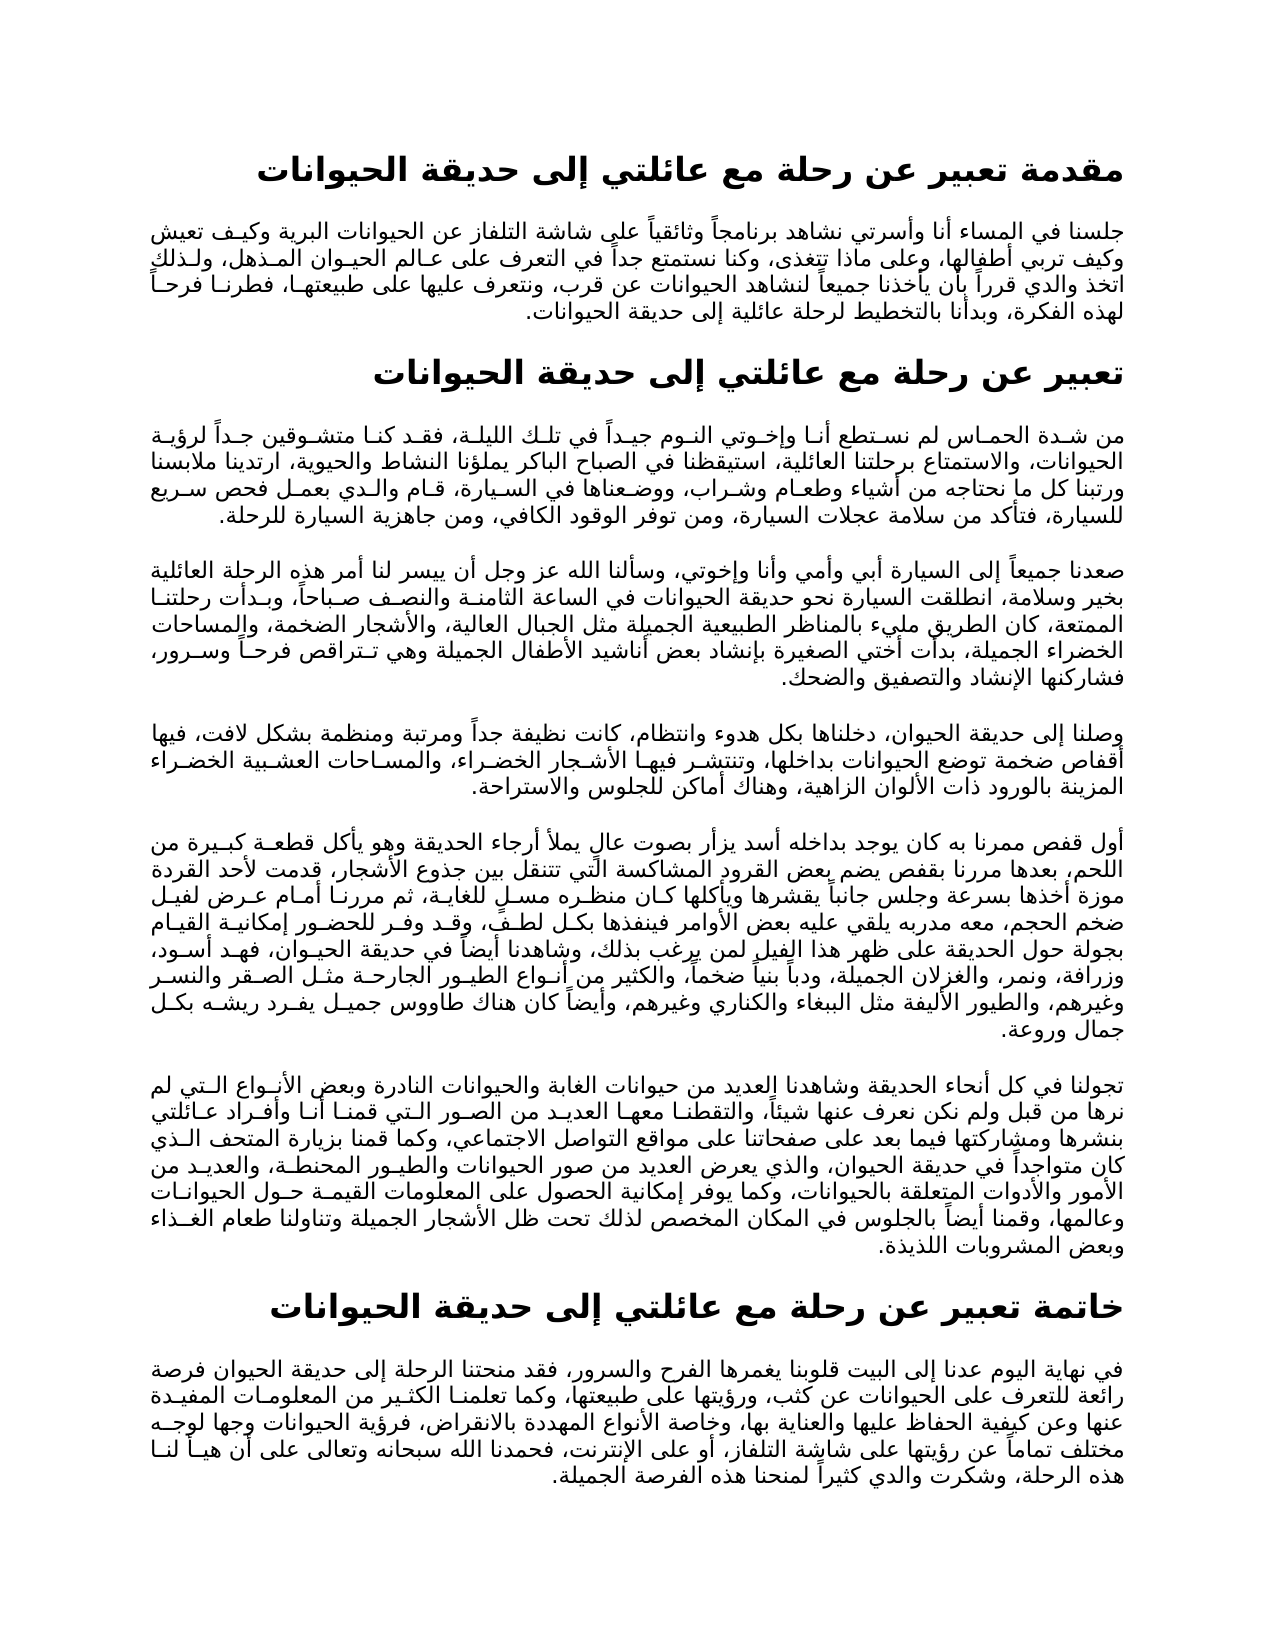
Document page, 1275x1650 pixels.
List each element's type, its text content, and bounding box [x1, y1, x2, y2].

text جلسنا في المساء أنا وأسرتي نشاهد برنامجاً وثائقياً على شاشة التلفاز عن الحيوانات البرية وكيف تعيش وكيف تربي أطفالها، وعلى ماذا تتغذى، وكنا نستمتع جداً في التعرف على عالم الحيوان المذهل، ولذلك اتخذ والدي قرراً بأن يأخذنا جميعاً لنشاهد الحيوانات عن قرب، ونتعرف عليها على طبيعتها، فطرنا فرحاً لهذه الفكرة، وبدأنا بالتخطيط لرحلة عائلية إلى حديقة الحيوانات. [150, 218, 1125, 325]
text تعبير عن رحلة مع عائلتي إلى حديقة الحيوانات [150, 354, 1125, 393]
text خاتمة تعبير عن رحلة مع عائلتي إلى حديقة الحيوانات [150, 1288, 1125, 1327]
text أول قفص ممرنا به كان يوجد بداخله أسد يزأر بصوت عالٍ يملأ أرجاء الحديقة وهو يأكل قطعة كبيرة من اللحم، بعدها مررنا بقفص يضم بعض القرود المشاكسة التي تتنقل بين جذوع الأشجار، قدمت لأحد القردة موزة أخذها بسرعة وجلس جانباً يقشرها ويأكلها كان منظره مسلٍ للغاية، ثم مررنا أمام عرض لفيل ضخم الحجم، معه مدربه يلقي عليه بعض الأوامر فينفذها بكل لطف، وقد وفر للحضور إمكانية القيام بجولة حول الحديقة على ظهر هذا الفيل لمن يرغب بذلك، وشاهدنا أيضاً في حديقة الحيوان، فهد أسود، وزرافة، ونمر، والغزلان الجميلة، ودباً بنياً ضخماً، والكثير من أنواع الطيور الجارحة مثل الصقر والنسر وغيرهم، والطيور الأليفة مثل الببغاء والكناري وغيرهم، وأيضاً كان هناك طاووس جميل يفرد ريشه بكل جمال وروعة. [150, 829, 1125, 1043]
text وصلنا إلى حديقة الحيوان، دخلناها بكل هدوء وانتظام، كانت نظيفة جداً ومرتبة ومنظمة بشكل لافت، فيها أقفاص ضخمة توضع الحيوانات بداخلها، وتنتشر فيها الأشجار الخضراء، والمساحات العشبية الخضراء المزينة بالورود ذات الألوان الزاهية، وهناك أماكن للجلوس والاستراحة. [150, 720, 1125, 800]
text صعدنا جميعاً إلى السيارة أبي وأمي وأنا وإخوتي، وسألنا الله عز وجل أن ييسر لنا أمر هذه الرحلة العائلية بخير وسلامة، انطلقت السيارة نحو حديقة الحيوانات في الساعة الثامنة والنصف صباحاً، وبدأت رحلتنا الممتعة، كان الطريق مليء بالمناظر الطبيعية الجميلة مثل الجبال العالية، والأشجار الضخمة، والمساحات الخضراء الجميلة، بدأت أختي الصغيرة بإنشاد بعض أناشيد الأطفال الجميلة وهي تتراقص فرحاً وسرور، فشاركنها الإنشاد والتصفيق والضحك. [150, 558, 1125, 691]
text من شدة الحماس لم نستطع أنا وإخوتي النوم جيداً في تلك الليلة، فقد كنا متشوقين جداً لرؤية الحيوانات، والاستمتاع برحلتنا العائلية، استيقظنا في الصباح الباكر يملؤنا النشاط والحيوية، ارتدينا ملابسنا ورتبنا كل ما نحتاجه من أشياء وطعام وشراب، ووضعناها في السيارة، قام والدي بعمل فحص سريع للسيارة، فتأكد من سلامة عجلات السيارة، ومن توفر الوقود الكافي، ومن جاهزية السيارة للرحلة. [150, 422, 1125, 528]
text تجولنا في كل أنحاء الحديقة وشاهدنا العديد من حيوانات الغابة والحيوانات النادرة وبعض الأنواع التي لم نرها من قبل ولم نكن نعرف عنها شيئاً، والتقطنا معها العديد من الصور التي قمنا أنا وأفراد عائلتي بنشرها ومشاركتها فيما بعد على صفحاتنا على مواقع التواصل الاجتماعي، وكما قمنا بزيارة المتحف الذي كان متواجداً في حديقة الحيوان، والذي يعرض العديد من صور الحيوانات والطيور المحنطة، والعديد من الأمور والأدوات المتعلقة بالحيوانات، وكما يوفر إمكانية الحصول على المعلومات القيمة حول الحيوانات وعالمها، وقمنا أيضاً بالجلوس في المكان المخصص لذلك تحت ظل الأشجار الجميلة وتناولنا طعام الغذاء وبعض المشروبات اللذيذة. [150, 1072, 1125, 1258]
text في نهاية اليوم عدنا إلى البيت قلوبنا يغمرها الفرح والسرور، فقد منحتنا الرحلة إلى حديقة الحيوان فرصة رائعة للتعرف على الحيوانات عن كثب، ورؤيتها على طبيعتها، وكما تعلمنا الكثير من المعلومات المفيدة عنها وعن كيفية الحفاظ عليها والعناية بها، وخاصة الأنواع المهددة بالانقراض، فرؤية الحيوانات وجها لوجه مختلف تماماً عن رؤيتها على شاشة التلفاز، أو على الإنترنت، فحمدنا الله سبحانه وتعالى على أن هيأ لنا هذه الرحلة، وشكرت والدي كثيراً لمنحنا هذه الفرصة الجميلة. [150, 1356, 1125, 1489]
text مقدمة تعبير عن رحلة مع عائلتي إلى حديقة الحيوانات [150, 150, 1125, 189]
